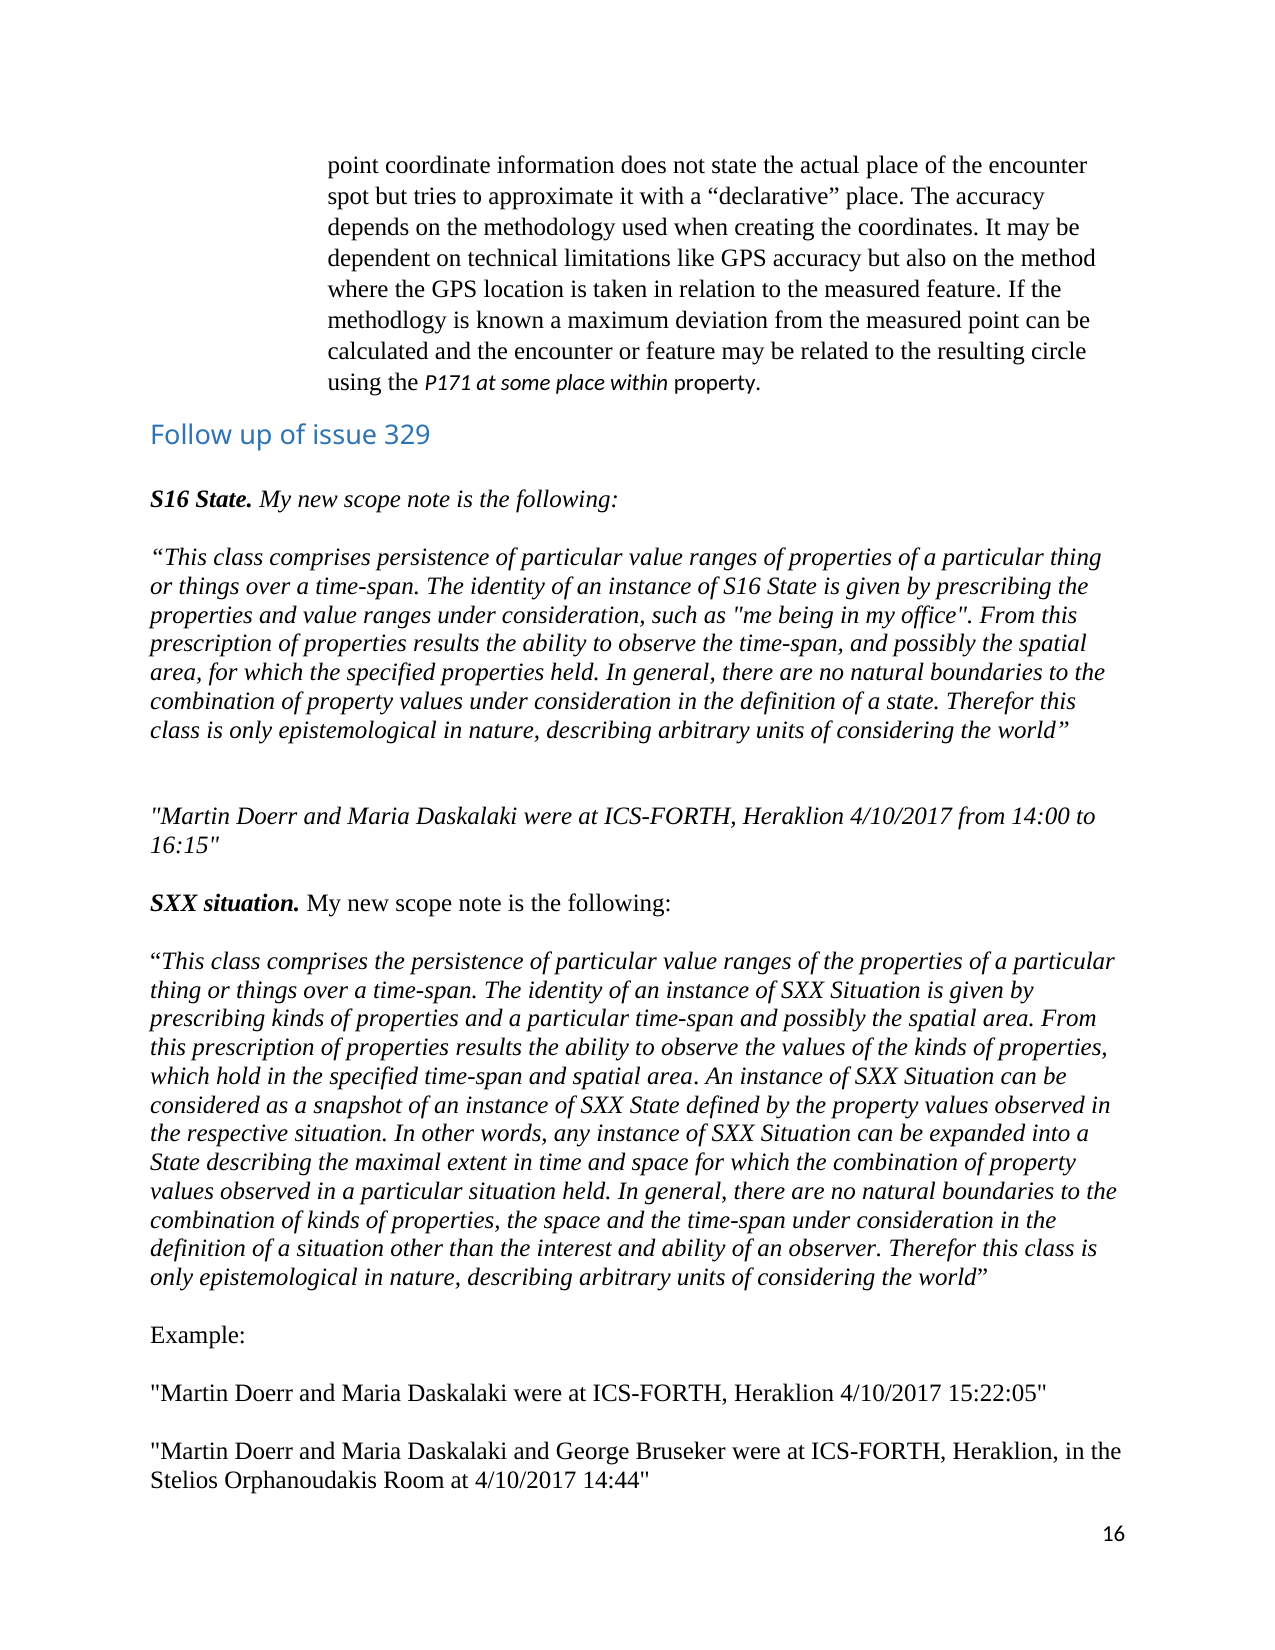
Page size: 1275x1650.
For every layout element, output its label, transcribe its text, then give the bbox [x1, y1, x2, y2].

text "Martin Doerr and Maria Daskalaki were at ICS-FORTH, Heraklion 4/10/2017 15:22:05" [150, 1378, 1125, 1407]
subtitle Follow up of issue 329 [150, 415, 1125, 452]
text "Martin Doerr and Maria Daskalaki and George Bruseker were at ICS-FORTH, Heraklion, in the Stelios Orphanoudakis Room at 4/10/2017 14:44" [150, 1436, 1125, 1493]
text “This class comprises persistence of particular value ranges of properties of a particular thing or things over a time-span. The identity of an instance of S16 State is given by prescribing the properties and value ranges under consideration, such as "me being in my office". From this prescription of properties results the ability to observe the time-span, and possibly the spatial area, for which the specified properties held. In general, there are no natural boundaries to the combination of property values under consideration in the definition of a state. Therefor this class is only epistemological in nature, describing arbitrary units of considering the world” [150, 542, 1125, 743]
text "Martin Doerr and Maria Daskalaki were at ICS-FORTH, Heraklion 4/10/2017 from 14:00 to 16:15" [150, 773, 1125, 859]
text Example: [150, 1320, 1125, 1349]
text S16 State. My new scope note is the following: [150, 484, 1125, 513]
text SXX situation. My new scope note is the following: [150, 888, 1125, 917]
text “This class comprises the persistence of particular value ranges of the properties of a particular thing or things over a time-span. The identity of an instance of SXX Situation is given by prescribing kinds of properties and a particular time-span and possibly the spatial area. From this prescription of properties results the ability to observe the values of the kinds of properties, which hold in the specified time-span and spatial area. An instance of SXX Situation can be considered as a snapshot of an instance of SXX State defined by the property values observed in the respective situation. In other words, any instance of SXX Situation can be expanded into a State describing the maximal extent in time and space for which the combination of property values observed in a particular situation held. In general, there are no natural boundaries to the combination of kinds of properties, the space and the time-span under consideration in the definition of a situation other than the interest and ability of an observer. Therefor this class is only epistemological in nature, describing arbitrary units of considering the world” [150, 946, 1125, 1291]
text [327, 150, 1125, 396]
